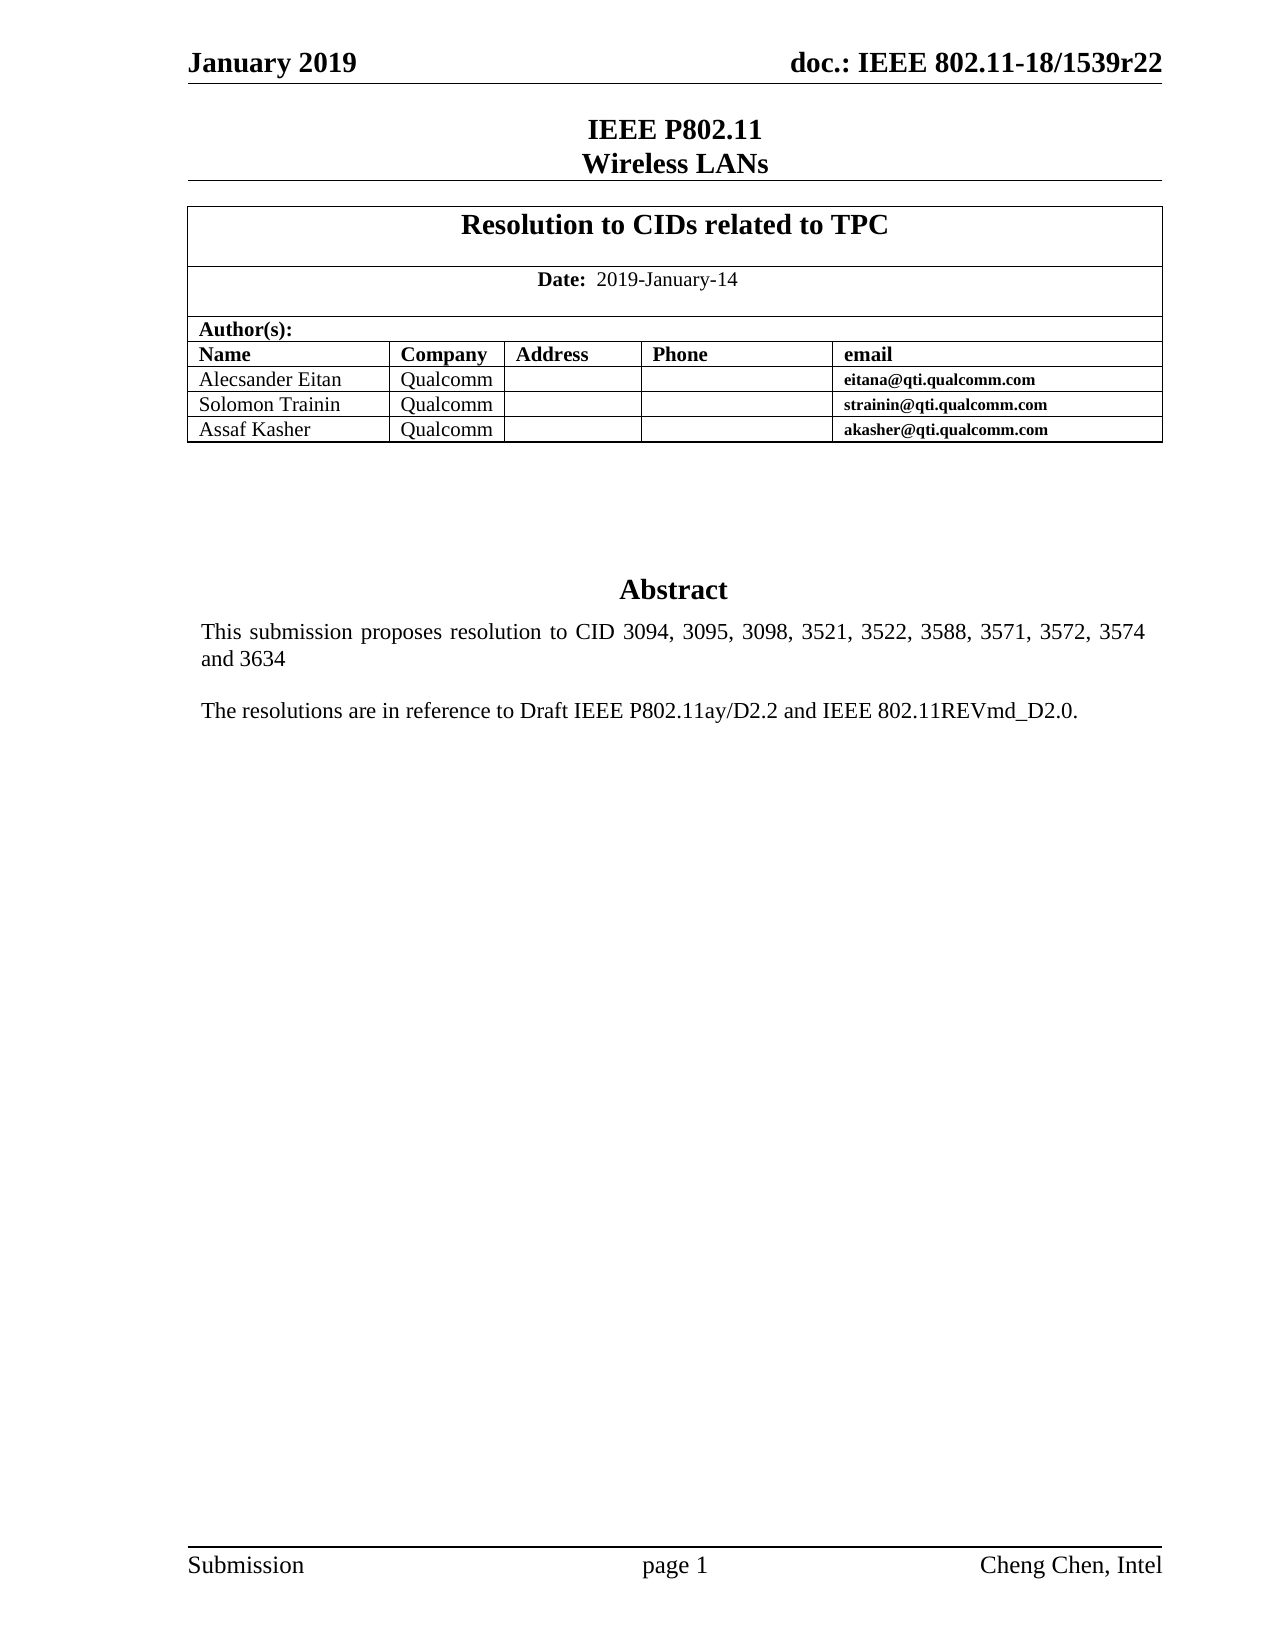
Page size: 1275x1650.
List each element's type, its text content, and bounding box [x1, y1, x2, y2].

table_cell Solomon Trainin [188, 392, 389, 416]
table_cell akasher@qti.qualcomm.com [833, 417, 1162, 441]
table_cell Company [390, 342, 504, 366]
table_cell [505, 392, 641, 416]
text IEEE P802.11 Wireless LANs [187, 112, 1162, 181]
table_cell strainin@qti.qualcomm.com [833, 392, 1162, 416]
table_header Resolution to CIDs related to TPC [188, 207, 1162, 266]
table_cell Assaf Kasher [188, 417, 389, 441]
table_cell Qualcomm [390, 417, 504, 441]
table_cell Author(s): [188, 317, 1162, 341]
table_cell [505, 417, 641, 441]
table_cell [642, 392, 832, 416]
table_cell Date: 2019-January-14 [188, 267, 1162, 316]
table_cell Name [188, 342, 389, 366]
table_cell [505, 367, 641, 391]
table_cell Qualcomm [390, 367, 504, 391]
table_cell Address [505, 342, 641, 366]
table_cell Alecsander Eitan [188, 367, 389, 391]
table_cell eitana@qti.qualcomm.com [833, 367, 1162, 391]
table_cell email [833, 342, 1162, 366]
table_cell [642, 367, 832, 391]
table_cell Qualcomm [390, 392, 504, 416]
table_cell Phone [642, 342, 832, 366]
table_cell [642, 417, 832, 441]
